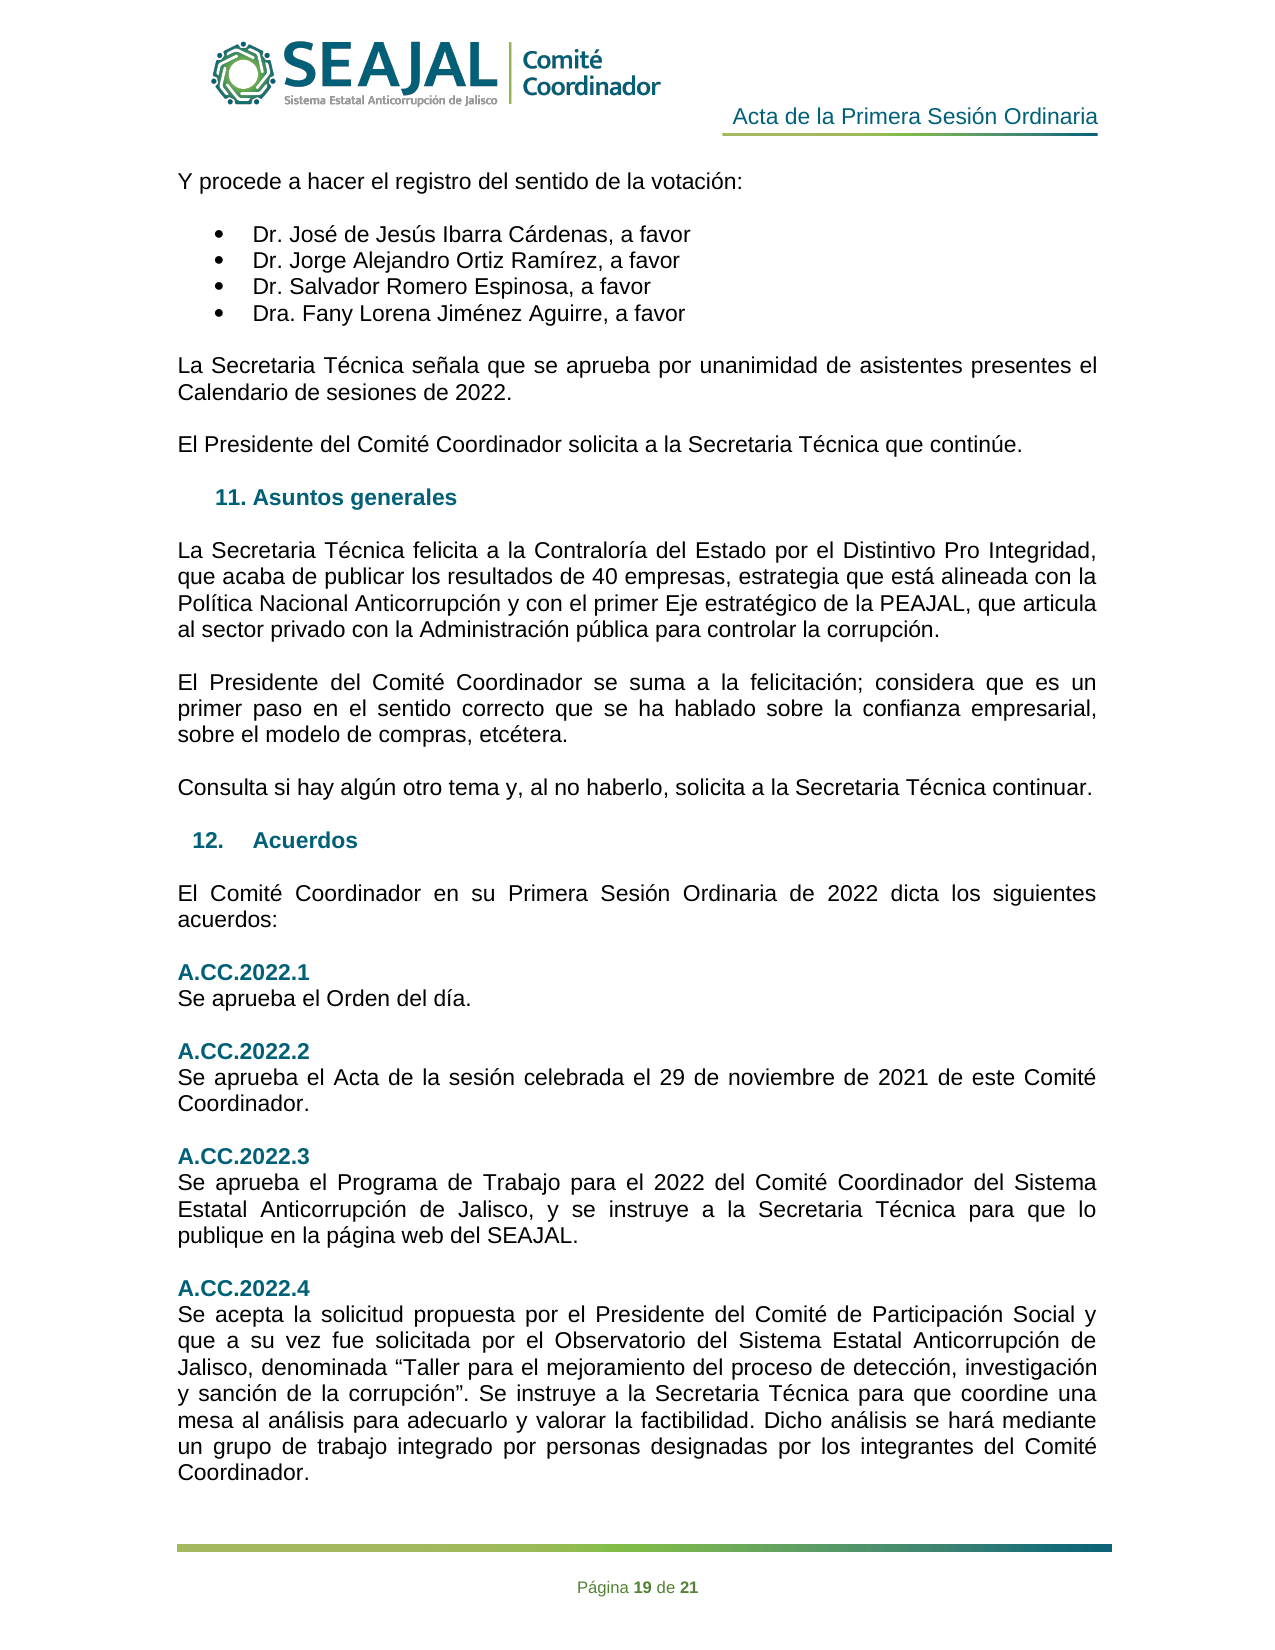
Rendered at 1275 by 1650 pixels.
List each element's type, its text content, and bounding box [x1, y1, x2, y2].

list Asuntos generales [215, 484, 1098, 511]
text Se acepta la solicitud propuesta por el Presidente del Comité de Participación Social y que a su vez fue solicitada por el Observatorio del Sistema Estatal Anticorrupción de Jalisco, denominada “Taller para el mejoramiento del proceso de detección, investigación y sanción de la corrupción”. Se instruye a la Secretaria Técnica para que coordine una mesa al análisis para adecuarlo y valorar la factibilidad. Dicho análisis se hará mediante un grupo de trabajo integrado por personas designadas por los integrantes del Comité Coordinador. [177, 1301, 1098, 1486]
picture [177, 28, 695, 113]
text El Comité Coordinador en su Primera Sesión Ordinaria de 2022 dicta los siguientes acuerdos: [177, 879, 1098, 932]
list Acuerdos [192, 827, 1098, 853]
text Consulta si hay algún otro tema y, al no haberlo, solicita a la Secretaria Técnica continuar. [177, 774, 1098, 800]
text A.CC.2022.4 [177, 1275, 1098, 1301]
text La Secretaria Técnica señala que se aprueba por unanimidad de asistentes presentes el Calendario de sesiones de 2022. [177, 352, 1098, 405]
text El Presidente del Comité Coordinador solicita a la Secretaria Técnica que continúe. [177, 431, 1098, 458]
text A.CC.2022.3 [177, 1143, 1098, 1169]
picture [177, 1544, 1112, 1552]
text A.CC.2022.1 [177, 958, 1098, 985]
list Dra. Fany Lorena Jiménez Aguirre, a favor [215, 300, 1098, 326]
list Dr. José de Jesús Ibarra Cárdenas, a favor [215, 221, 1098, 247]
text Se aprueba el Acta de la sesión celebrada el 29 de noviembre de 2021 de este Comité Coordinador. [177, 1064, 1098, 1117]
list Dr. Jorge Alejandro Ortiz Ramírez, a favor [215, 247, 1098, 273]
text El Presidente del Comité Coordinador se suma a la felicitación; considera que es un primer paso en el sentido correcto que se ha hablado sobre la confianza empresarial, sobre el modelo de compras, etcétera. [177, 669, 1098, 748]
text A.CC.2022.2 [177, 1038, 1098, 1064]
list Dr. Salvador Romero Espinosa, a favor [215, 273, 1098, 300]
text Se aprueba el Orden del día. [177, 985, 1098, 1011]
text La Secretaria Técnica felicita a la Contraloría del Estado por el Distintivo Pro Integridad, que acaba de publicar los resultados de 40 empresas, estrategia que está alineada con la Política Nacional Anticorrupción y con el primer Eje estratégico de la PEAJAL, que articula al sector privado con la Administración pública para controlar la corrupción. [177, 537, 1098, 642]
text Y procede a hacer el registro del sentido de la votación: [177, 168, 1098, 194]
text Se aprueba el Programa de Trabajo para el 2022 del Comité Coordinador del Sistema Estatal Anticorrupción de Jalisco, y se instruye a la Secretaria Técnica para que lo publique en la página web del SEAJAL. [177, 1169, 1098, 1248]
